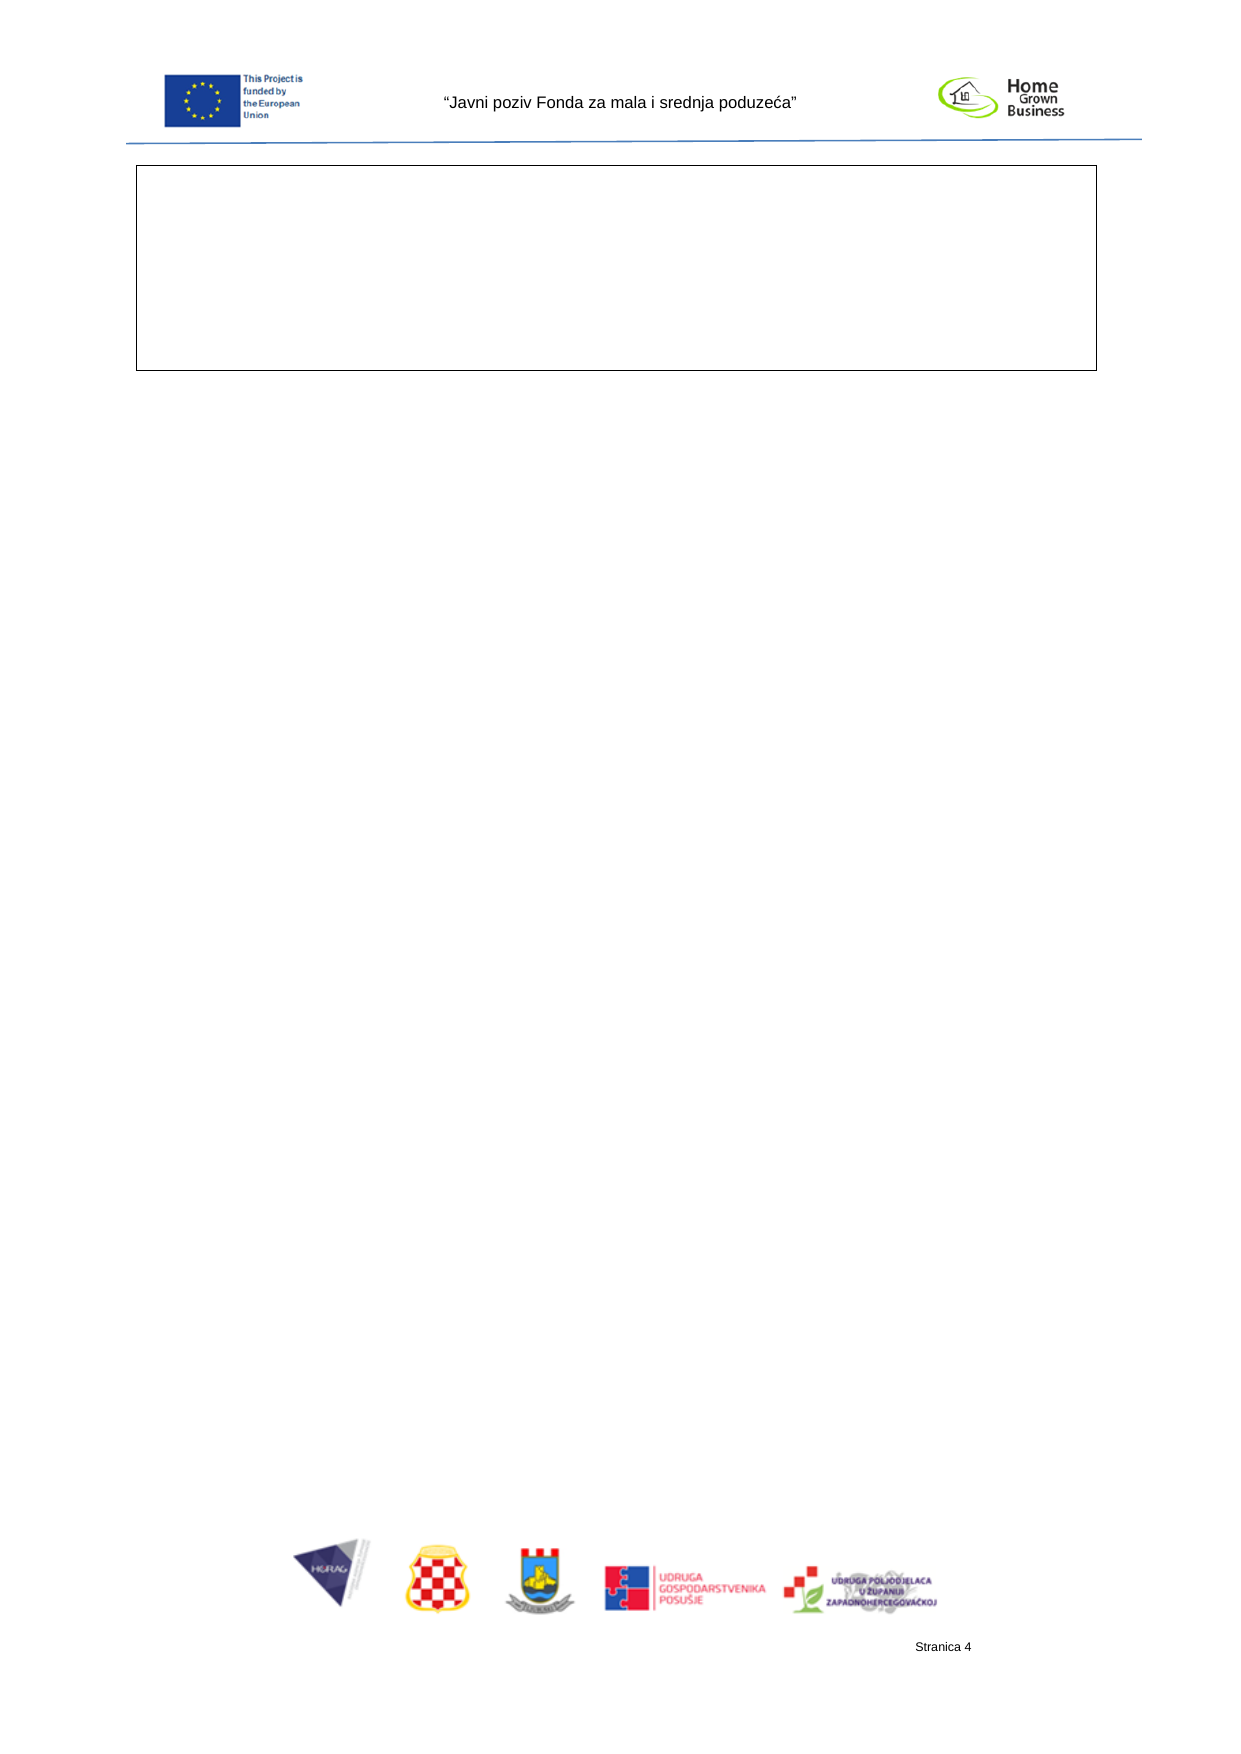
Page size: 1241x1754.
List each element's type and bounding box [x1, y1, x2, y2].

table_header [137, 166, 1096, 370]
picture [162, 71, 305, 129]
picture [292, 1536, 948, 1626]
picture [931, 71, 1073, 129]
